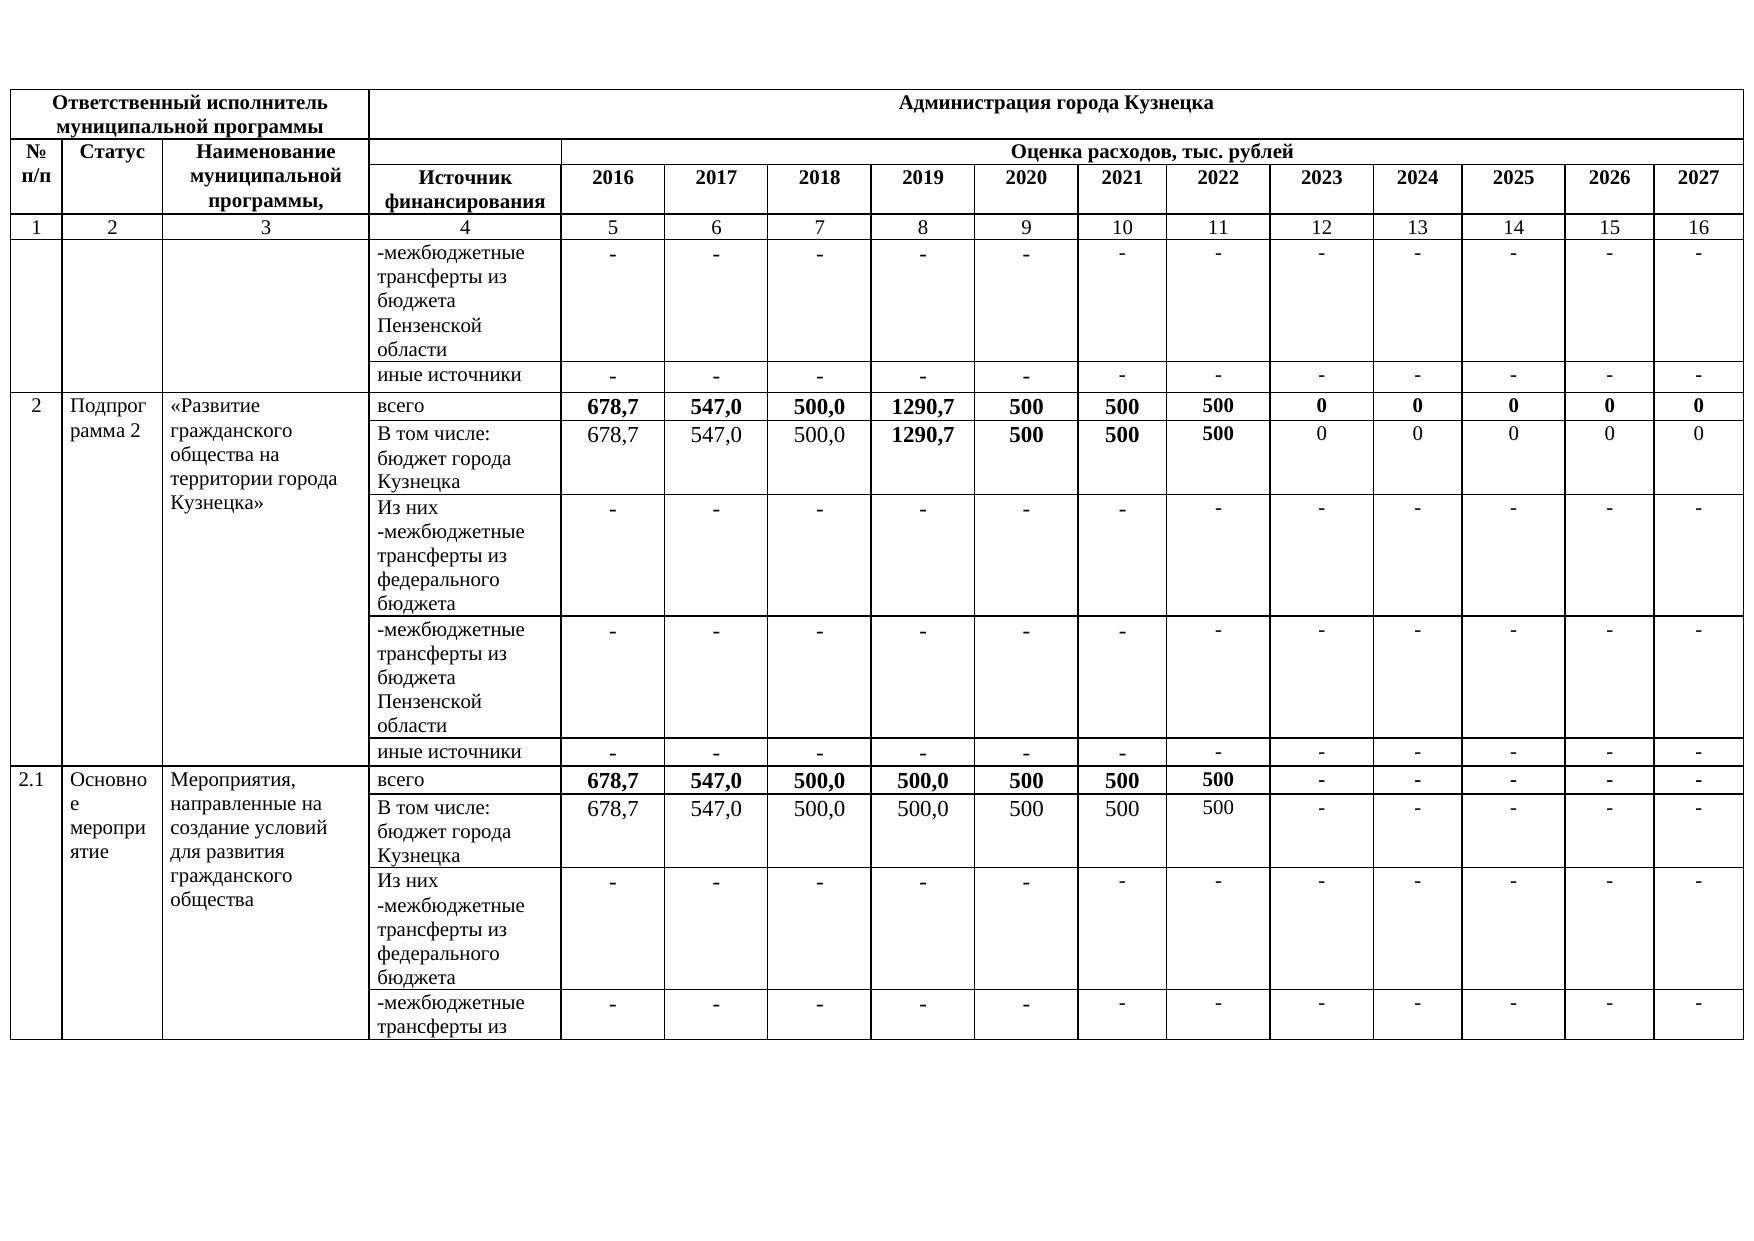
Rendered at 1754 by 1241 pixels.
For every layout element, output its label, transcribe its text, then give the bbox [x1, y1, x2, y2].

table_cell 500 [1079, 795, 1166, 867]
table_cell - [1566, 362, 1653, 392]
table_cell 0 [1566, 393, 1653, 420]
table_cell - [1374, 868, 1461, 989]
table_cell - [768, 362, 870, 392]
table_cell 1 [11, 215, 61, 239]
table_cell 2020 [975, 165, 1077, 213]
table_cell - [1566, 990, 1653, 1038]
table_cell - [1079, 362, 1166, 392]
table_cell 500,0 [872, 795, 974, 867]
table_cell 500 [975, 421, 1077, 493]
table_cell - [1463, 868, 1564, 989]
table_cell - [562, 739, 664, 765]
table_cell - [1374, 495, 1461, 615]
table_cell - [1374, 990, 1461, 1038]
table_cell - [562, 617, 664, 737]
table_cell - [1655, 495, 1743, 615]
table_cell - [1463, 990, 1564, 1038]
table_header Ответственный исполнитель муниципальной программы [11, 90, 368, 138]
table_cell - [1566, 767, 1653, 793]
table_cell - [1167, 617, 1269, 737]
table_cell - [975, 617, 1077, 737]
table_cell 0 [1271, 393, 1373, 420]
table_cell - [768, 990, 870, 1038]
table_cell - [1271, 495, 1373, 615]
table_cell 4 [370, 215, 560, 239]
table_cell 2027 [1655, 165, 1743, 213]
table_cell № п/п [11, 140, 61, 213]
table_cell - [1463, 767, 1564, 793]
table_cell - [665, 739, 767, 765]
table_cell - [1374, 362, 1461, 392]
table_cell В том числе: бюджет города Кузнецка [370, 795, 560, 867]
table_cell - [872, 362, 974, 392]
table_cell 14 [1463, 215, 1564, 239]
table_cell 547,0 [665, 767, 767, 793]
table_cell - [1079, 617, 1166, 737]
table_cell Оценка расходов, тыс. рублей [562, 140, 1743, 163]
table_cell Основное мероприятие [63, 767, 162, 1038]
table_cell 2024 [1374, 165, 1461, 213]
table_cell - [562, 868, 664, 989]
table_cell 2 [63, 215, 162, 239]
table_cell - [768, 495, 870, 615]
table_cell всего [370, 393, 560, 420]
table_cell Мероприятия, направленные на создание условий для развития гражданского общества [163, 767, 368, 1038]
table_cell - [1566, 495, 1653, 615]
table_cell Подпрограмма 2 [63, 393, 162, 765]
table_cell - [665, 362, 767, 392]
table_cell - [1271, 767, 1373, 793]
table_cell Статус [63, 140, 162, 213]
table_cell - [1566, 739, 1653, 765]
table_cell 500,0 [768, 795, 870, 867]
table_cell 2021 [1079, 165, 1166, 213]
table_cell 12 [1271, 215, 1373, 239]
table_cell 2 [11, 393, 61, 765]
table_cell 2026 [1566, 165, 1653, 213]
table_cell - [872, 617, 974, 737]
table_cell - [562, 990, 664, 1038]
table_cell 2018 [768, 165, 870, 213]
table_cell «Развитие гражданского общества на территории города Кузнецка» [163, 393, 368, 765]
table_cell 2025 [1463, 165, 1564, 213]
table_cell - [562, 240, 664, 361]
table_cell -межбюджетные трансферты из бюджета Пензенской области [370, 990, 560, 1038]
table_cell 500 [975, 767, 1077, 793]
table_cell - [1374, 795, 1461, 867]
table_cell - [1463, 495, 1564, 615]
table_cell 9 [975, 215, 1077, 239]
table_cell - [975, 362, 1077, 392]
table_cell 5 [562, 215, 664, 239]
table_cell - [1271, 362, 1373, 392]
table_cell - [768, 739, 870, 765]
table_cell 0 [1463, 393, 1564, 420]
table_cell 0 [1655, 393, 1743, 420]
table_cell Источник финансирования [370, 165, 560, 213]
table_cell - [1374, 240, 1461, 361]
table_cell - [1655, 990, 1743, 1038]
table_cell 678,7 [562, 795, 664, 867]
table_cell - [665, 240, 767, 361]
table_cell 2.1 [11, 767, 61, 1038]
table_cell - [1655, 362, 1743, 392]
table_cell 500 [975, 393, 1077, 420]
table_cell 6 [665, 215, 767, 239]
table_cell - [1566, 868, 1653, 989]
table_cell 547,0 [665, 795, 767, 867]
table_cell 7 [768, 215, 870, 239]
table_cell - [1079, 990, 1166, 1038]
table_cell - [1079, 495, 1166, 615]
table_cell - [665, 990, 767, 1038]
table_cell - [1167, 739, 1269, 765]
table_cell - [1271, 868, 1373, 989]
table_cell 2022 [1167, 165, 1269, 213]
table_cell 16 [1655, 215, 1743, 239]
table_cell 2019 [872, 165, 974, 213]
table_cell 678,7 [562, 767, 664, 793]
table_cell - [1655, 868, 1743, 989]
table_cell - [1374, 739, 1461, 765]
table_cell иные источники [370, 739, 560, 765]
table_cell - [1566, 617, 1653, 737]
table_cell - [1079, 739, 1166, 765]
table_cell 15 [1566, 215, 1653, 239]
table_cell 1290,7 [872, 421, 974, 493]
table_cell 13 [1374, 215, 1461, 239]
table_cell - [1655, 617, 1743, 737]
table_cell - [1271, 990, 1373, 1038]
table_cell - [562, 495, 664, 615]
table_cell 678,7 [562, 421, 664, 493]
table_cell 500 [1079, 393, 1166, 420]
table_cell 2017 [665, 165, 767, 213]
table_cell - [975, 495, 1077, 615]
table_cell 500,0 [768, 421, 870, 493]
table_cell 0 [1463, 421, 1564, 493]
table_cell 8 [872, 215, 974, 239]
table_cell - [975, 240, 1077, 361]
table_cell - [1655, 240, 1743, 361]
table_cell 500 [975, 795, 1077, 867]
table_cell 500,0 [768, 767, 870, 793]
table_cell - [1463, 795, 1564, 867]
table_cell - [768, 868, 870, 989]
table_cell - [1167, 495, 1269, 615]
table_cell 0 [1566, 421, 1653, 493]
table_cell всего [370, 767, 560, 793]
table_cell - [1463, 362, 1564, 392]
table_cell Наименование муниципальной программы, подпрограммы [163, 140, 368, 213]
table_cell 10 [1079, 215, 1166, 239]
table_cell - [1271, 617, 1373, 737]
table_cell 500,0 [768, 393, 870, 420]
table_cell - [1079, 868, 1166, 989]
table_cell - [872, 240, 974, 361]
table_header Администрация города Кузнецка [370, 90, 1743, 138]
table_cell 3 [163, 215, 368, 239]
table_cell - [1374, 617, 1461, 737]
table_cell - [975, 868, 1077, 989]
table_cell 547,0 [665, 421, 767, 493]
table_cell 0 [1655, 421, 1743, 493]
table_cell В том числе: бюджет города Кузнецка [370, 421, 560, 493]
table_cell - [1167, 990, 1269, 1038]
table_cell - [1167, 362, 1269, 392]
table_cell 500 [1167, 767, 1269, 793]
table_cell - [872, 990, 974, 1038]
table_cell 500 [1079, 421, 1166, 493]
table_cell - [1167, 868, 1269, 989]
table_cell - [1566, 795, 1653, 867]
table_cell - [665, 617, 767, 737]
table_cell - [665, 495, 767, 615]
table_cell 0 [1374, 393, 1461, 420]
table_cell - [1463, 617, 1564, 737]
table_cell - [1271, 795, 1373, 867]
table_cell 0 [1374, 421, 1461, 493]
table_cell 678,7 [562, 393, 664, 420]
table_cell - [562, 362, 664, 392]
table_cell - [1655, 795, 1743, 867]
table_cell -межбюджетные трансферты из бюджета Пензенской области [370, 240, 560, 361]
table_cell 1290,7 [872, 393, 974, 420]
table_cell [370, 140, 561, 163]
table_cell Из них -межбюджетные трансферты из федерального бюджета [370, 868, 560, 989]
table_cell иные источники [370, 362, 560, 392]
table_cell - [1079, 240, 1166, 361]
table_cell - [1271, 739, 1373, 765]
table_cell 500 [1167, 421, 1269, 493]
table_cell 500,0 [872, 767, 974, 793]
table_cell - [1463, 240, 1564, 361]
table_cell - [768, 240, 870, 361]
table_cell - [768, 617, 870, 737]
table_cell - [665, 868, 767, 989]
table_cell - [975, 990, 1077, 1038]
table_cell - [1167, 240, 1269, 361]
table_cell 2016 [562, 165, 664, 213]
table_cell 2023 [1271, 165, 1373, 213]
table_cell 500 [1167, 393, 1269, 420]
table_cell - [1271, 240, 1373, 361]
table_cell - [975, 739, 1077, 765]
table_cell - [1463, 739, 1564, 765]
table_cell 547,0 [665, 393, 767, 420]
table_cell Из них -межбюджетные трансферты из федерального бюджета [370, 495, 560, 615]
table_cell - [1374, 767, 1461, 793]
table_cell - [872, 495, 974, 615]
table_cell - [1566, 240, 1653, 361]
table_cell 500 [1167, 795, 1269, 867]
table_cell 500 [1079, 767, 1166, 793]
table_cell 0 [1271, 421, 1373, 493]
table_cell - [872, 739, 974, 765]
table_cell -межбюджетные трансферты из бюджета Пензенской области [370, 617, 560, 737]
table_cell - [872, 868, 974, 989]
table_cell - [1655, 739, 1743, 765]
table_cell - [1655, 767, 1743, 793]
table_cell 11 [1167, 215, 1269, 239]
